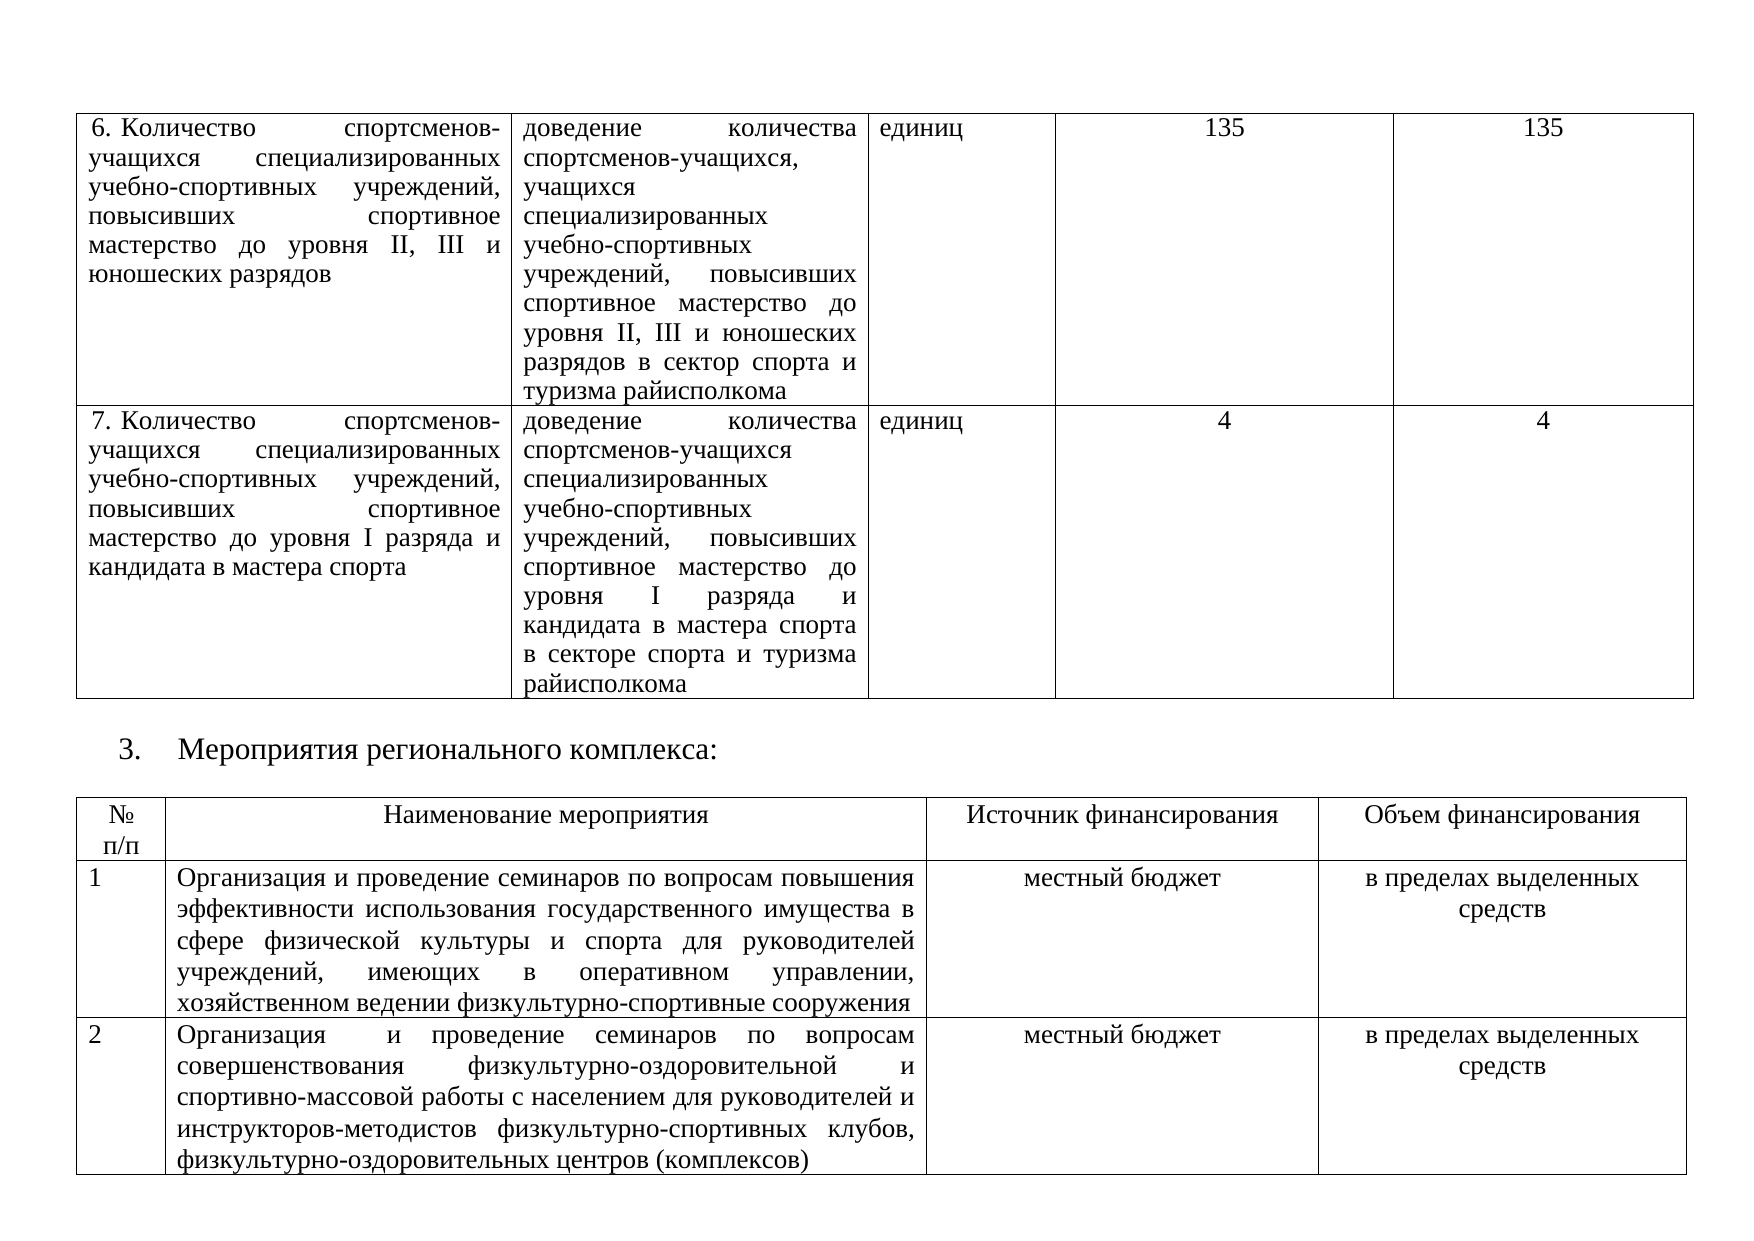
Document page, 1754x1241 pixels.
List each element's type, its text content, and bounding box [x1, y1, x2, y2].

table_header Наименование мероприятия [166, 798, 926, 860]
table_cell 4 [1056, 406, 1393, 698]
table_cell Организация и проведение семинаров по вопросам повышения эффективности использования государственного имущества в сфере физической культуры и спорта для руководителей учреждений, имеющих в оперативном управлении, хозяйственном ведении физкультурно-спортивные сооружения [166, 861, 926, 1017]
list Мероприятия регионального комплекса: [118, 730, 1636, 766]
table_cell Организация и проведение семинаров по вопросам совершенствования физкультурно-оздоровительной и спортивно-массовой работы с населением для руководителей и инструкторов-методистов физкультурно-спортивных клубов, физкультурно-оздоровительных центров (комплексов) [166, 1018, 926, 1174]
table_cell местный бюджет [927, 1018, 1318, 1174]
table_cell единиц [869, 406, 1055, 698]
table_cell 135 [1394, 114, 1693, 405]
table_header Источник финансирования [927, 798, 1318, 860]
table_header № п/п [77, 798, 165, 860]
table_cell доведение количества спортсменов-учащихся, учащихся специализированных учебно-спортивных учреждений, повысивших спортивное мастерство до уровня II, III и юношеских разрядов в сектор спорта и туризма райисполкома [512, 114, 868, 405]
table_header Объем финансирования [1319, 798, 1686, 860]
table_cell 1 [77, 861, 165, 1017]
table_cell Количество спортсменов-учащихся специализированных учебно-спортивных учреждений, повысивших спортивное мастерство до уровня I разряда и кандидата в мастера спорта [77, 406, 511, 698]
table_cell единиц [869, 114, 1055, 405]
table_cell 135 [1056, 114, 1393, 405]
table_cell доведение количества спортсменов-учащихся специализированных учебно-спортивных учреждений, повысивших спортивное мастерство до уровня I разряда и кандидата в мастера спорта в секторе спорта и туризма райисполкома [512, 406, 868, 698]
table_cell в пределах выделенных средств [1319, 861, 1686, 1017]
table_cell местный бюджет [927, 861, 1318, 1017]
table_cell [1319, 1018, 1686, 1174]
table_cell 2 [77, 1018, 165, 1174]
table_cell 4 [1394, 406, 1693, 698]
table_cell Количество спортсменов- учащихся специализированных учебно-спортивных учреждений, повысивших спортивное мастерство до уровня II, III и юношеских разрядов [77, 114, 511, 405]
